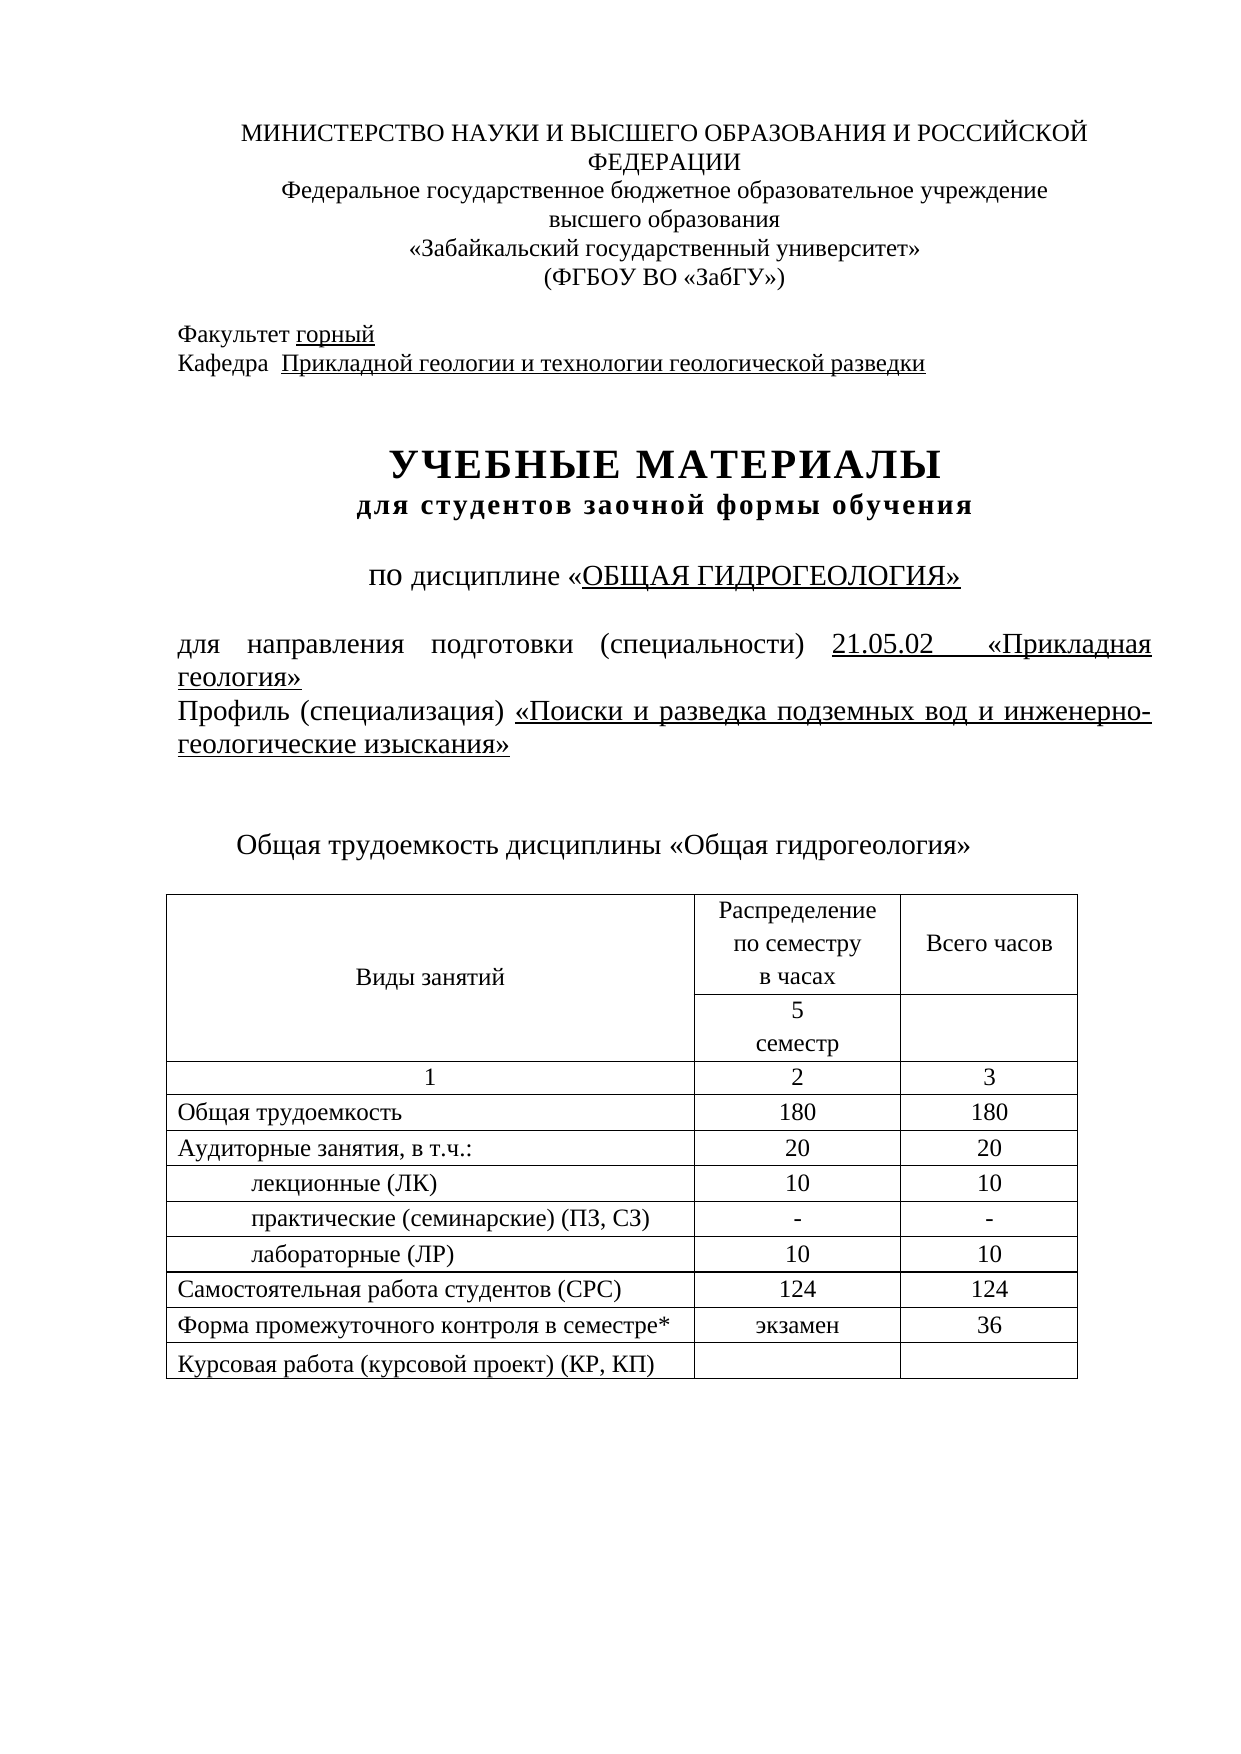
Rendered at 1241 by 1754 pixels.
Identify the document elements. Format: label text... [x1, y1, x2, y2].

table_cell - [901, 1202, 1077, 1236]
table_cell экзамен [695, 1308, 900, 1342]
table_cell [695, 1343, 900, 1378]
table_cell Аудиторные занятия, в т.ч.: [167, 1131, 694, 1165]
table_cell 124 [901, 1273, 1077, 1307]
table_cell Самостоятельная работа студентов (СРС) [167, 1273, 694, 1307]
text для студентов заочной формы обучения [177, 487, 1152, 521]
table_cell 20 [901, 1131, 1077, 1165]
table_cell 2 [695, 1062, 900, 1094]
table_cell 180 [695, 1095, 900, 1130]
text по дисциплине «ОБЩАЯ ГИДРОГЕОЛОГИЯ» [177, 554, 1152, 592]
table_cell 10 [901, 1166, 1077, 1201]
table_cell Общая трудоемкость [167, 1095, 694, 1130]
table_cell [901, 995, 1077, 1061]
table_cell 20 [695, 1131, 900, 1165]
table_cell 180 [901, 1095, 1077, 1130]
text «Забайкальский государственный университет» [177, 233, 1152, 262]
table_header Виды занятий [167, 895, 694, 1061]
table_header Всего часов [901, 895, 1077, 994]
table_cell Форма промежуточного контроля в семестре* [167, 1308, 694, 1342]
table_header Распределение по семестру в часах [695, 895, 900, 994]
table_cell лабораторные (ЛР) [167, 1237, 694, 1271]
table_cell Курсовая работа (курсовой проект) (КР, КП) [167, 1343, 694, 1378]
text Факультет горный [177, 319, 1152, 348]
table_cell 1 [167, 1062, 694, 1094]
table_cell 124 [695, 1273, 900, 1307]
text УЧЕБНЫЕ МАТЕРИАЛЫ [177, 439, 1152, 487]
text высшего образования [177, 204, 1152, 233]
text Кафедра Прикладной геологии и технологии геологической разведки [177, 348, 1152, 377]
table_cell 10 [901, 1237, 1077, 1271]
table_cell 5 семестр [695, 995, 900, 1061]
table_cell лекционные (ЛК) [167, 1166, 694, 1201]
text Общая трудоемкость дисциплины «Общая гидрогеология» [177, 827, 1152, 861]
text МИНИСТЕРСТВО НАУКИ И ВЫСШЕГО ОБРАЗОВАНИЯ И РОССИЙСКОЙ ФЕДЕРАЦИИ [177, 118, 1152, 176]
table_cell 10 [695, 1237, 900, 1271]
text (ФГБОУ ВО «ЗабГУ») [177, 262, 1152, 291]
text Федеральное государственное бюджетное образовательное учреждение [177, 176, 1152, 204]
table_cell 10 [695, 1166, 900, 1201]
table_cell [901, 1343, 1077, 1378]
text Профиль (специализация) «Поиски и разведка подземных вод и инженерно-геологические изыскания» [177, 693, 1152, 760]
table_cell 36 [901, 1308, 1077, 1342]
table_cell 3 [901, 1062, 1077, 1094]
table_cell - [695, 1202, 900, 1236]
text для направления подготовки (специальности) 21.05.02 «Прикладная геология» [177, 626, 1152, 693]
table_cell практические (семинарские) (ПЗ, СЗ) [167, 1202, 694, 1236]
